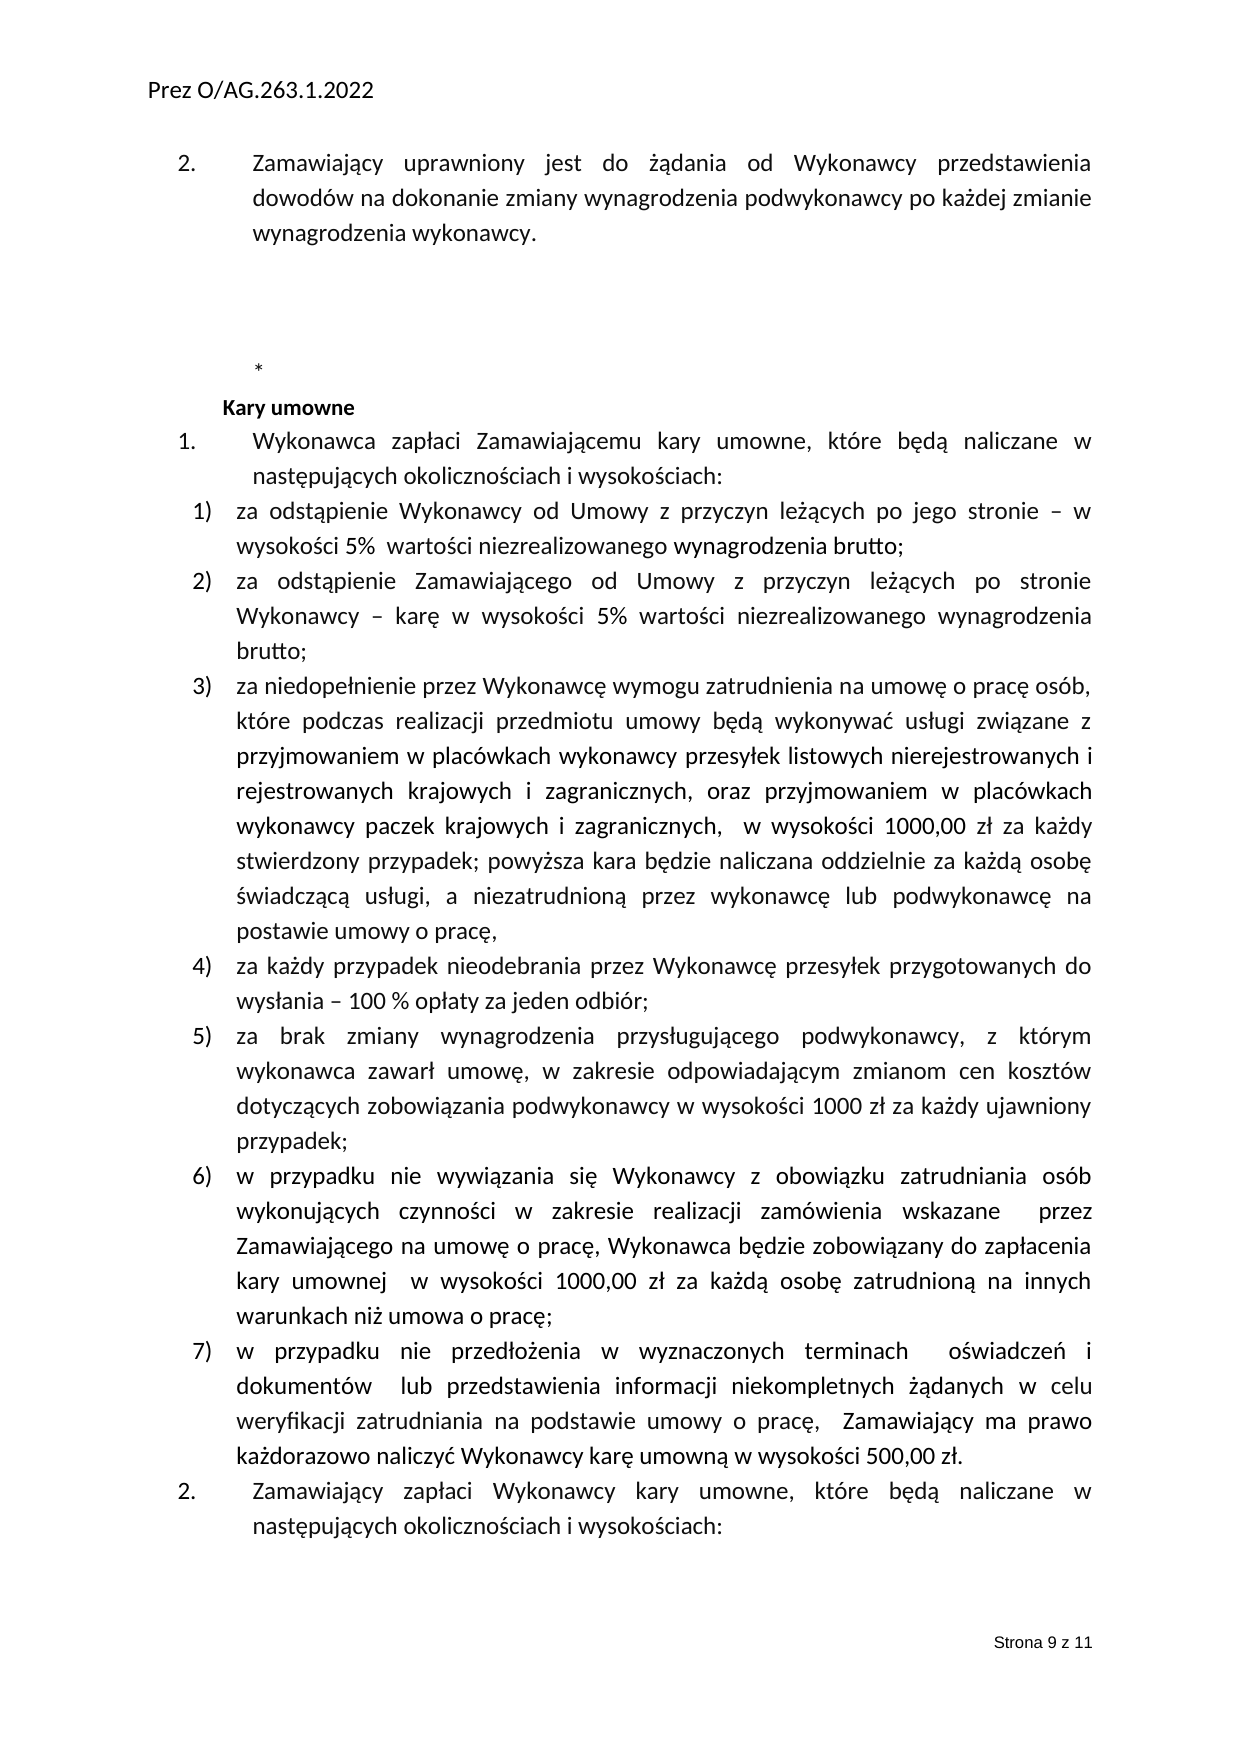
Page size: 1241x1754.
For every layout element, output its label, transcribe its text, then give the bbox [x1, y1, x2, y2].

list w przypadku nie wywiązania się Wykonawcy z obowiązku zatrudniania osób wykonujących czynności w zakresie realizacji zamówienia wskazane przez Zamawiającego na umowę o pracę, Wykonawca będzie zobowiązany do zapłacenia kary umownej w wysokości 1000,00 zł za każdą osobę zatrudnioną na innych warunkach niż umowa o pracę; [192, 1160, 1093, 1330]
list Zamawiający uprawniony jest do żądania od Wykonawcy przedstawienia dowodów na dokonanie zmiany wynagrodzenia podwykonawcy po każdej zmianie wynagrodzenia wykonawcy. [177, 148, 1093, 248]
list za odstąpienie Wykonawcy od Umowy z przyczyn leżących po jego stronie – w wysokości 5% wartości niezrealizowanego wynagrodzenia brutto; [192, 495, 1093, 560]
list * [252, 358, 1093, 388]
list Kary umowne [223, 393, 1093, 421]
list Wykonawca zapłaci Zamawiającemu kary umowne, które będą naliczane w następujących okolicznościach i wysokościach: [177, 425, 1093, 490]
list za niedopełnienie przez Wykonawcę wymogu zatrudnienia na umowę o pracę osób, które podczas realizacji przedmiotu umowy będą wykonywać usługi związane z przyjmowaniem w placówkach wykonawcy przesyłek listowych nierejestrowanych i rejestrowanych krajowych i zagranicznych, oraz przyjmowaniem w placówkach wykonawcy paczek krajowych i zagranicznych, w wysokości 1000,00 zł za każdy stwierdzony przypadek; powyższa kara będzie naliczana oddzielnie za każdą osobę świadczącą usługi, a niezatrudnioną przez wykonawcę lub podwykonawcę na postawie umowy o pracę, [192, 670, 1093, 945]
list w przypadku nie przedłożenia w wyznaczonych terminach oświadczeń i dokumentów lub przedstawienia informacji niekompletnych żądanych w celu weryfikacji zatrudniania na podstawie umowy o pracę, Zamawiający ma prawo każdorazowo naliczyć Wykonawcy karę umowną w wysokości 500,00 zł. [192, 1335, 1093, 1470]
list za odstąpienie Zamawiającego od Umowy z przyczyn leżących po stronie Wykonawcy – karę w wysokości 5% wartości niezrealizowanego wynagrodzenia brutto; [192, 565, 1093, 665]
list Zamawiający zapłaci Wykonawcy kary umowne, które będą naliczane w następujących okolicznościach i wysokościach: [177, 1475, 1093, 1540]
list za każdy przypadek nieodebrania przez Wykonawcę przesyłek przygotowanych do wysłania – 100 % opłaty za jeden odbiór; [192, 950, 1093, 1015]
list za brak zmiany wynagrodzenia przysługującego podwykonawcy, z którym wykonawca zawarł umowę, w zakresie odpowiadającym zmianom cen kosztów dotyczących zobowiązania podwykonawcy w wysokości 1000 zł za każdy ujawniony przypadek; [192, 1020, 1093, 1155]
